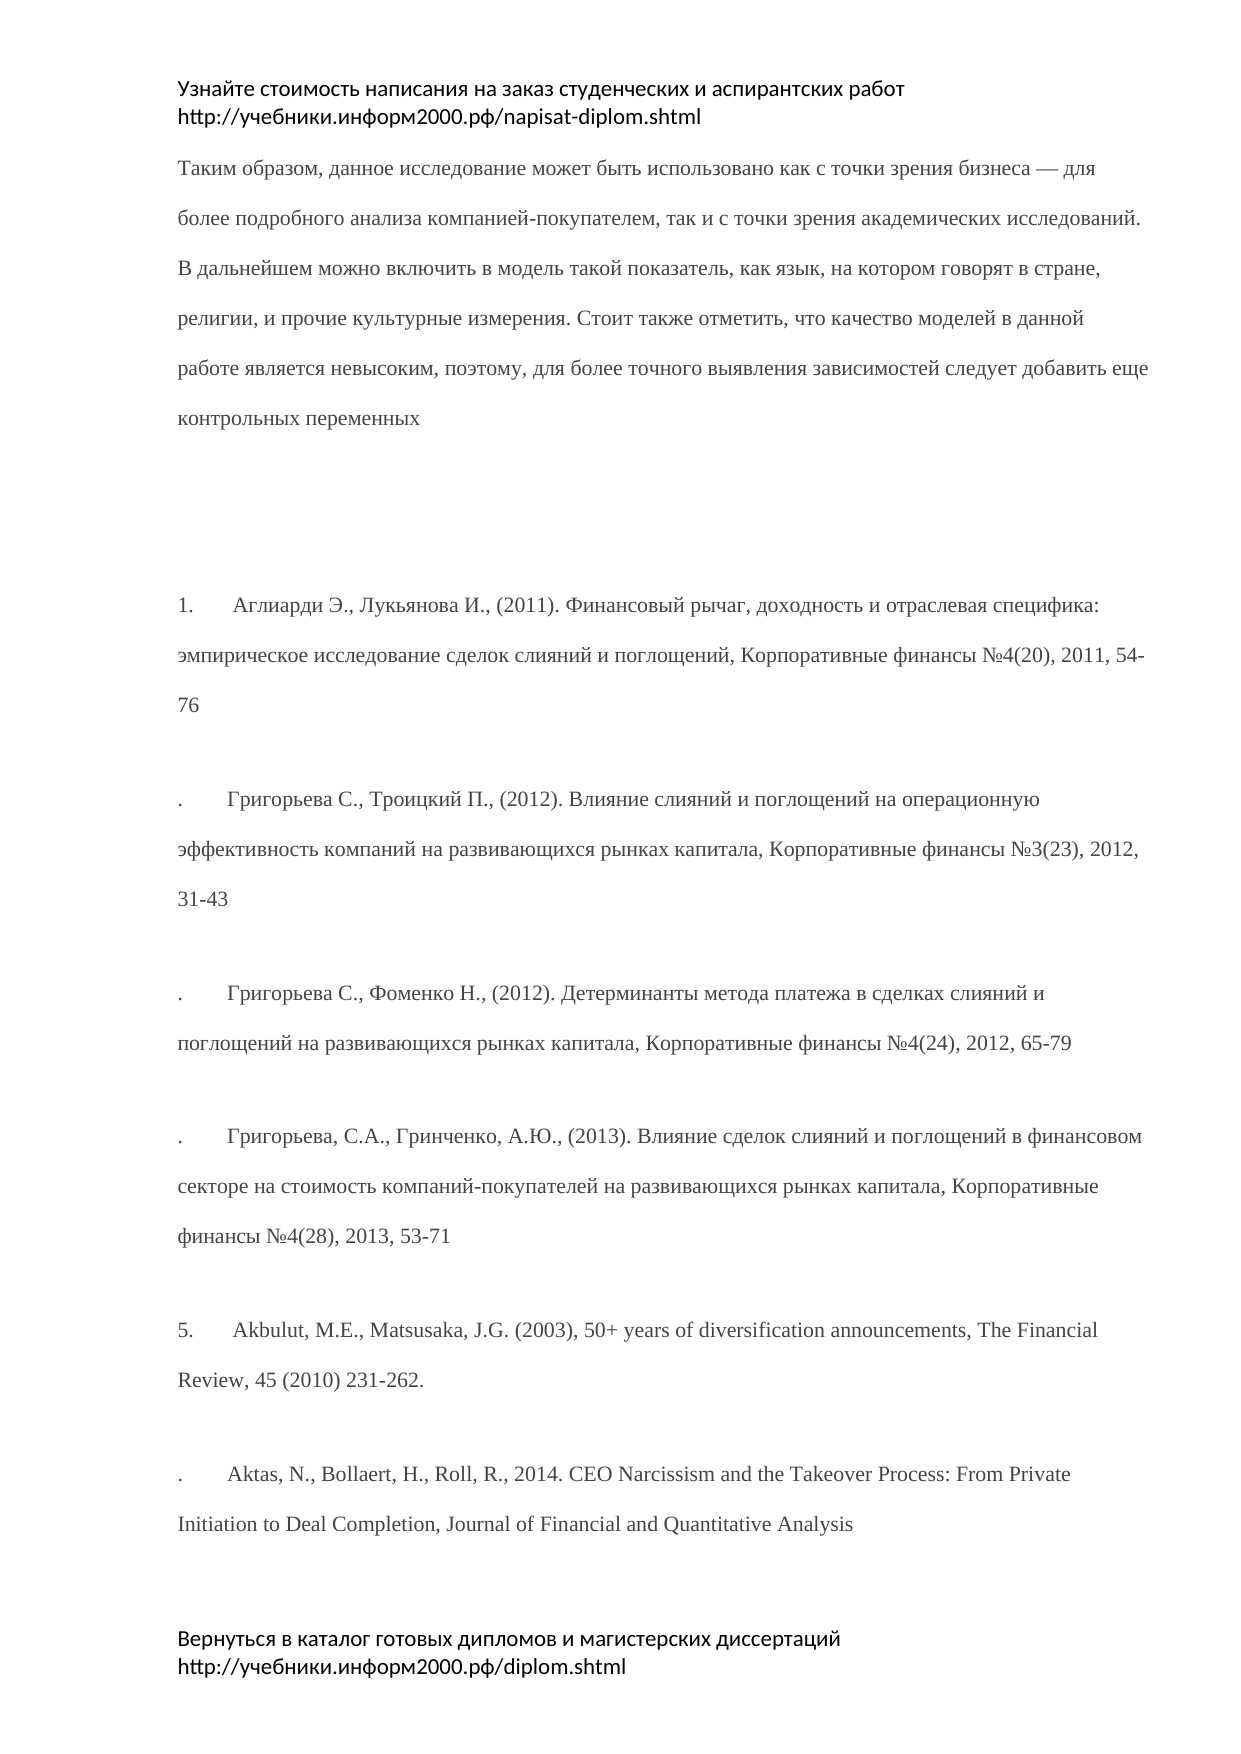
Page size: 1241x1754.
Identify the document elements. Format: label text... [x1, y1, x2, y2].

text . Григорьева С., Фоменко Н., (2012). Детерминанты метода платежа в сделках слияний и поглощений на развивающихся рынках капитала, Корпоративные финансы №4(24), 2012, 65-79 [177, 955, 1152, 1055]
text . Григорьева, С.А., Гринченко, А.Ю., (2013). Влияние сделок слияний и поглощений в финансовом секторе на стоимость компаний-покупателей на развивающихся рынках капитала, Корпоративные финансы №4(28), 2013, 53-71 [177, 1098, 1152, 1248]
text 5. Akbulut, M.E., Matsusaka, J.G. (2003), 50+ years of diversification announcements, The Financial Review, 45 (2010) 231-262. [177, 1292, 1152, 1392]
text . Aktas, N., Bollaert, H., Roll, R., 2014. CEO Narcissism and the Takeover Process: From Private Initiation to Deal Completion, Journal of Financial and Quantitative Analysis [177, 1436, 1152, 1536]
text 1. Аглиарди Э., Лукьянова И., (2011). Финансовый рычаг, доходность и отраслевая специфика: эмпирическое исследование сделок слияний и поглощений, Корпоративные финансы №4(20), 2011, 54-76 [177, 567, 1152, 717]
text . Григорьева С., Троицкий П., (2012). Влияние слияний и поглощений на операционную эффективность компаний на развивающихся рынках капитала, Корпоративные финансы №3(23), 2012, 31-43 [177, 761, 1152, 911]
text Таким образом, данное исследование может быть использовано как с точки зрения бизнеса — для более подробного анализа компанией-покупателем, так и с точки зрения академических исследований. В дальнейшем можно включить в модель такой показатель, как язык, на котором говорят в стране, религии, и прочие культурные измерения. Стоит также отметить, что качество моделей в данной работе является невысоким, поэтому, для более точного выявления зависимостей следует добавить еще контрольных переменных [177, 130, 1152, 430]
